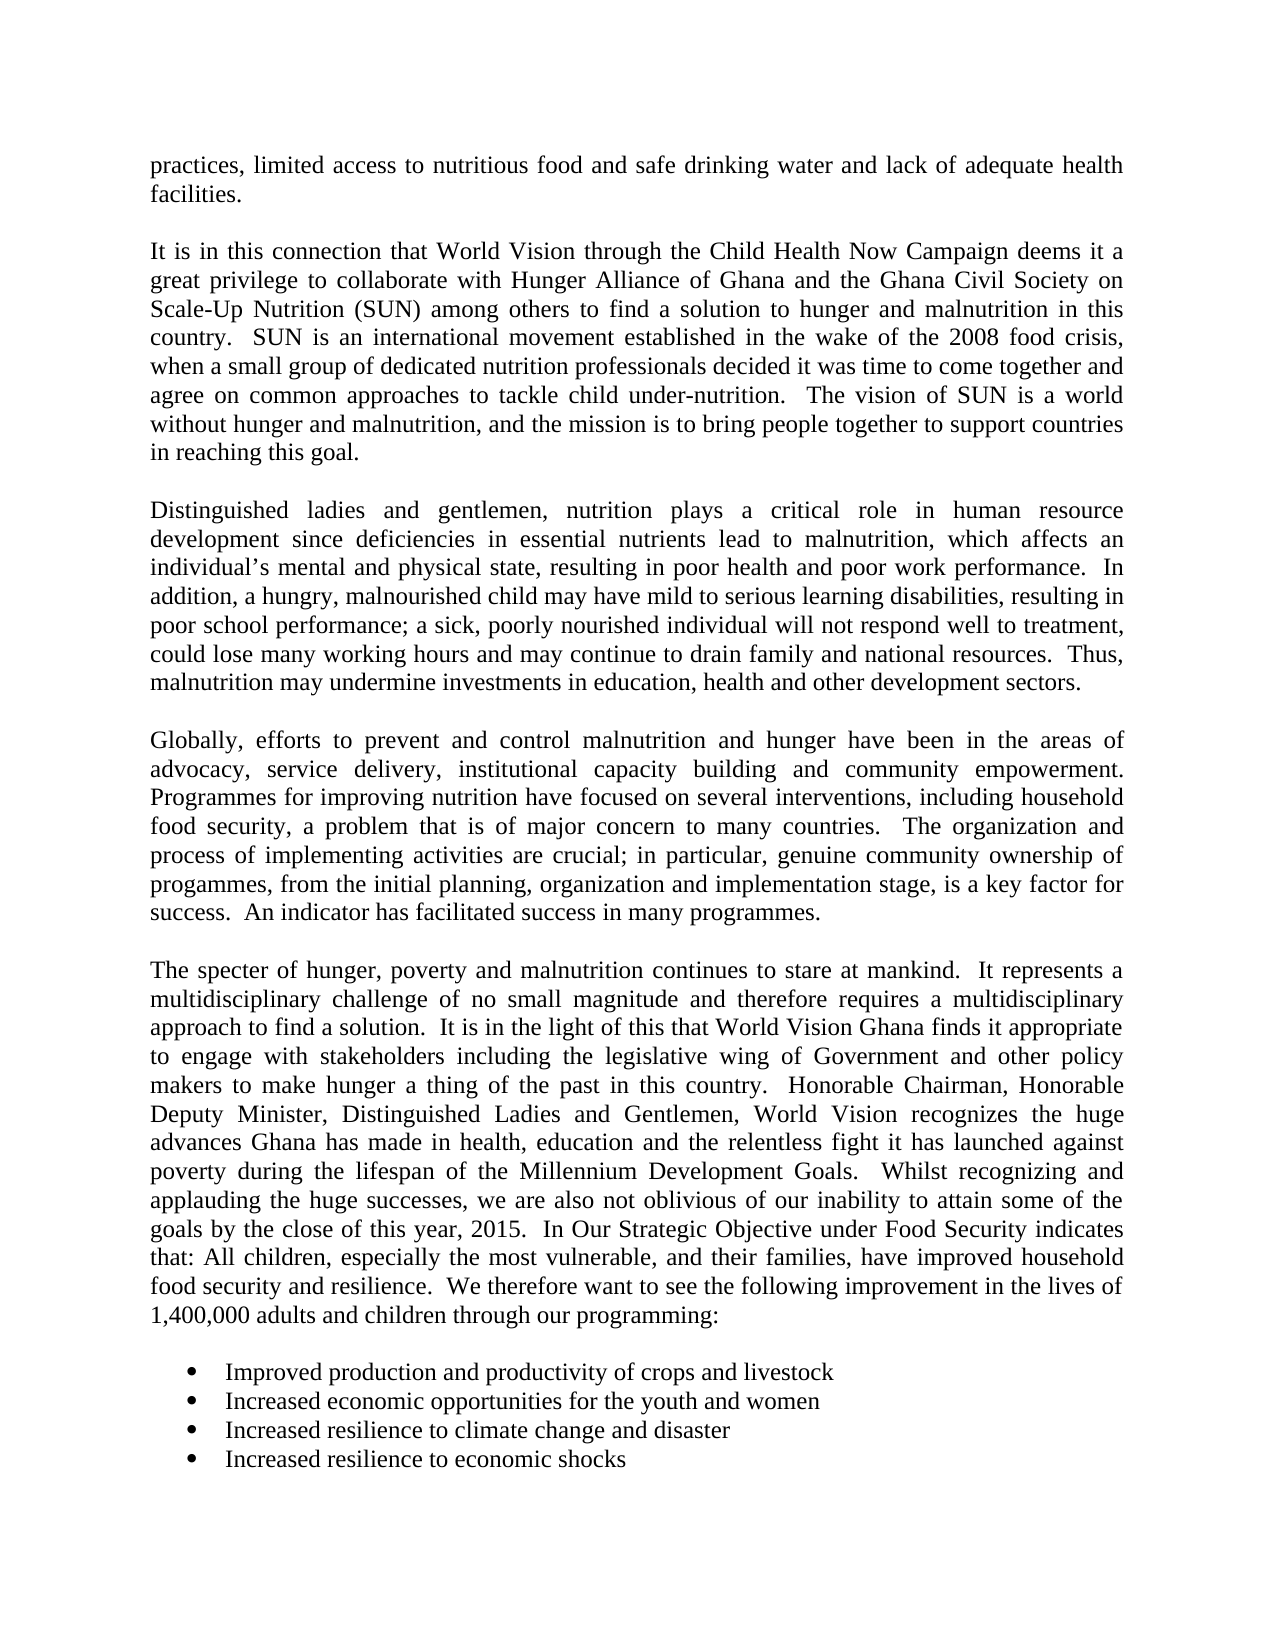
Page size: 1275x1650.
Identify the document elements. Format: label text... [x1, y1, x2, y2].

text Globally, efforts to prevent and control malnutrition and hunger have been in the areas of advocacy, service delivery, institutional capacity building and community empowerment. Programmes for improving nutrition have focused on several interventions, including household food security, a problem that is of major concern to many countries. The organization and process of implementing activities are crucial; in particular, genuine community ownership of progammes, from the initial planning, organization and implementation stage, is a key factor for success. An indicator has facilitated success in many programmes. [150, 725, 1125, 926]
list Increased resilience to economic shocks [187, 1444, 1125, 1472]
text It is in this connection that World Vision through the Child Health Now Campaign deems it a great privilege to collaborate with Hunger Alliance of Ghana and the Ghana Civil Society on Scale-Up Nutrition (SUN) among others to find a solution to hunger and malnutrition in this country. SUN is an international movement established in the wake of the 2008 food crisis, when a small group of dedicated nutrition professionals decided it was time to come together and agree on common approaches to tackle child under-nutrition. The vision of SUN is a world without hunger and malnutrition, and the mission is to bring people together to support countries in reaching this goal. [150, 236, 1125, 466]
text Distinguished ladies and gentlemen, nutrition plays a critical role in human resource development since deficiencies in essential nutrients lead to malnutrition, which affects an individual’s mental and physical state, resulting in poor health and poor work performance. In addition, a hungry, malnourished child may have mild to serious learning disabilities, resulting in poor school performance; a sick, poorly nourished individual will not respond well to treatment, could lose many working hours and may continue to drain family and national resources. Thus, malnutrition may undermine investments in education, health and other development sectors. [150, 495, 1125, 696]
list Increased economic opportunities for the youth and women [187, 1386, 1125, 1415]
list Increased resilience to climate change and disaster [187, 1415, 1125, 1444]
text The specter of hunger, poverty and malnutrition continues to stare at mankind. It represents a multidisciplinary challenge of no small magnitude and therefore requires a multidisciplinary approach to find a solution. It is in the light of this that World Vision Ghana finds it appropriate to engage with stakeholders including the legislative wing of Government and other policy makers to make hunger a thing of the past in this country. Honorable Chairman, Honorable Deputy Minister, Distinguished Ladies and Gentlemen, World Vision recognizes the huge advances Ghana has made in health, education and the relentless fight it has launched against poverty during the lifespan of the Millennium Development Goals. Whilst recognizing and applauding the huge successes, we are also not oblivious of our inability to attain some of the goals by the close of this year, 2015. In Our Strategic Objective under Food Security indicates that: All children, especially the most vulnerable, and their families, have improved household food security and resilience. We therefore want to see the following improvement in the lives of 1,400,000 adults and children through our programming: [150, 955, 1125, 1329]
list Improved production and productivity of crops and livestock [187, 1357, 1125, 1386]
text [150, 150, 1125, 207]
